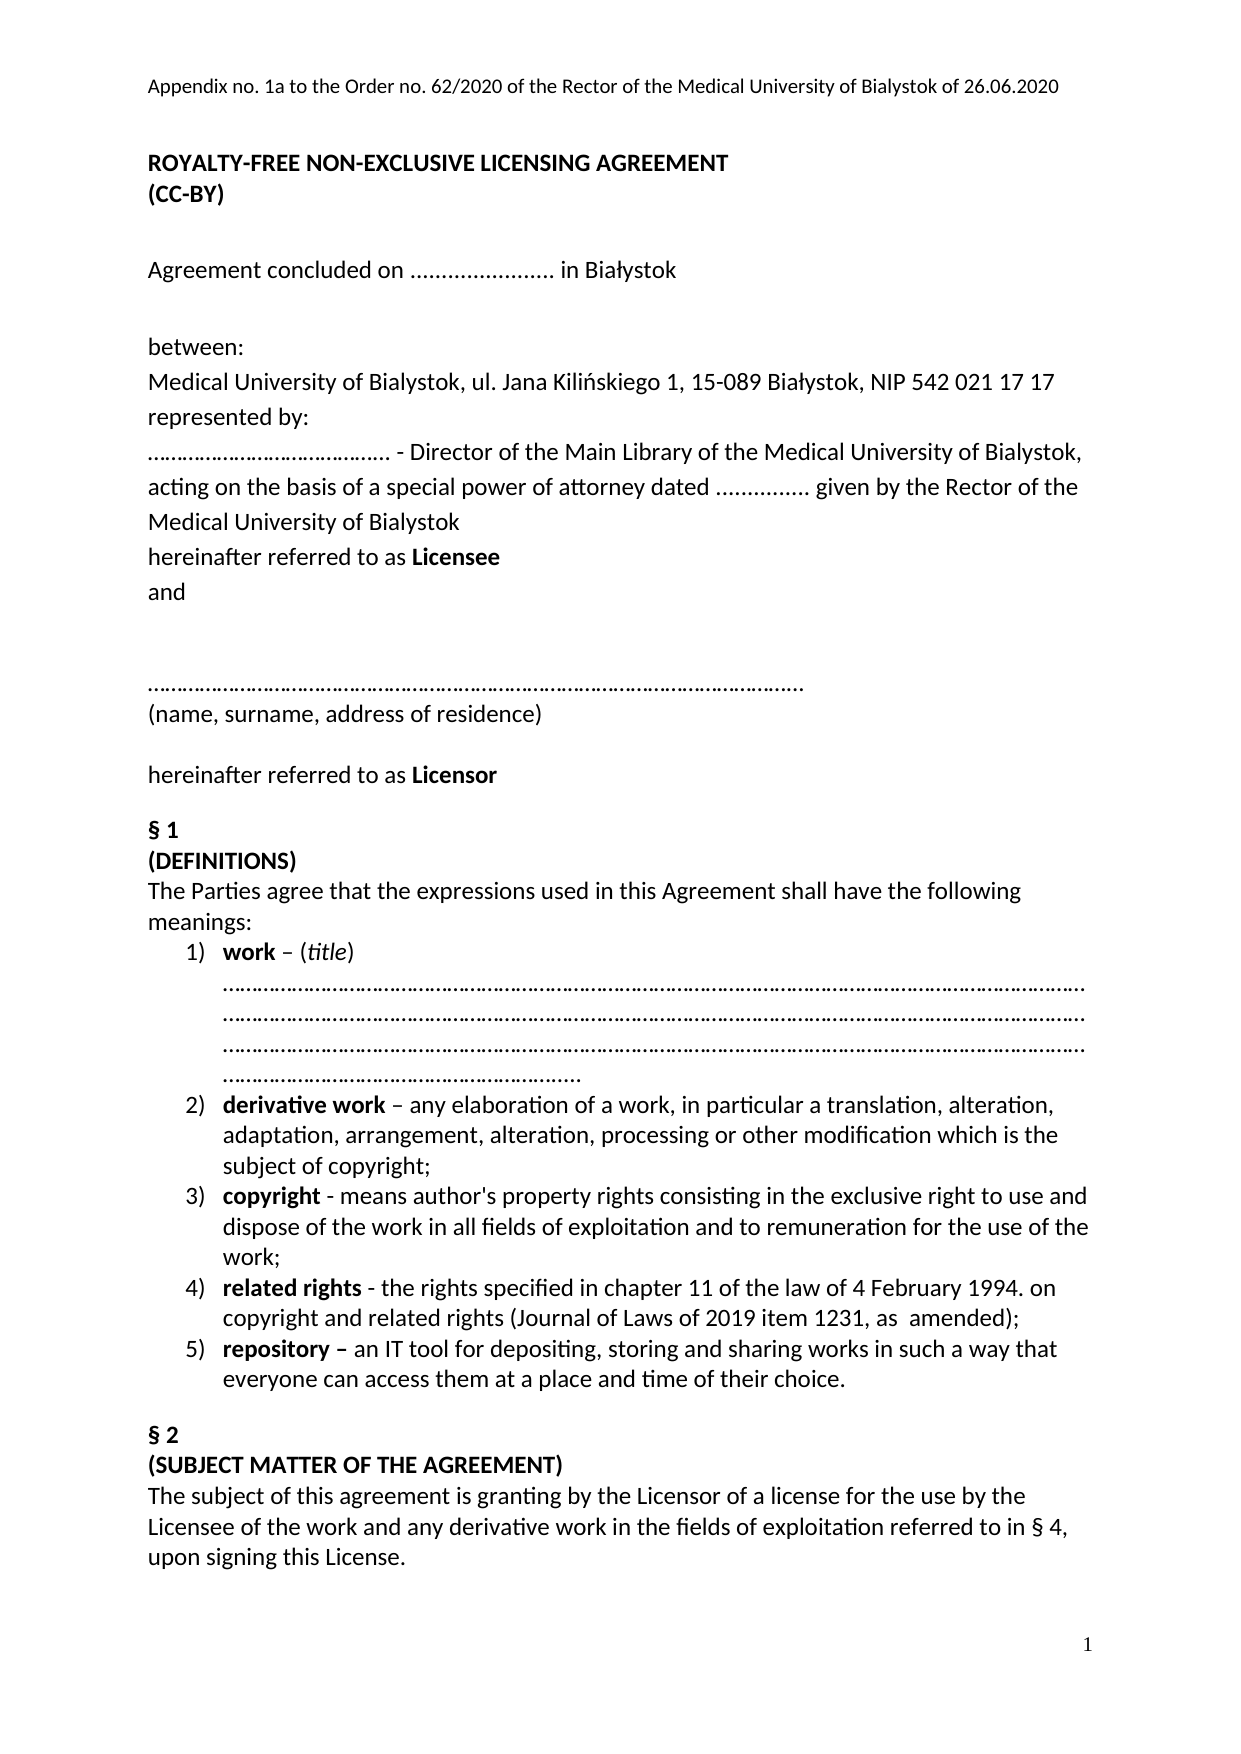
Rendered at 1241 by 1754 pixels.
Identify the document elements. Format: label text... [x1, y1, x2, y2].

list derivative work – any elaboration of a work, in particular a translation, alteration, adaptation, arrangement, alteration, processing or other modification which is the subject of copyright; [185, 1089, 1093, 1181]
text …………………………………………………………………………………………………... [148, 667, 1093, 698]
text Medical University of Bialystok, ul. Jana Kilińskiego 1, 15-089 Białystok, NIP 542 021 17 17 [148, 366, 1093, 396]
list work – (title) [185, 936, 1093, 967]
text ROYALTY-FREE NON-EXCLUSIVE LICENSING AGREEMENT [148, 148, 1093, 178]
list repository – an IT tool for depositing, storing and sharing works in such a way that everyone can access them at a place and time of their choice. [185, 1333, 1093, 1394]
text …………………………………... - Director of the Main Library of the Medical University of Bialystok, acting on the basis of a special power of attorney dated ............... given by the Rector of the Medical University of Bialystok [148, 436, 1093, 536]
text The Parties agree that the expressions used in this Agreement shall have the following meanings: [148, 875, 1093, 936]
text (DEFINITIONS) [148, 845, 1093, 875]
text …………………………………………………………………………………………………………………………………………………………………………………………………………………………………………………………………………………………………………………………………………………………………………………………………………………………………………………………………..... [223, 967, 1093, 1089]
text between: [148, 331, 1093, 361]
subtitle § 1 [148, 814, 1093, 845]
text hereinafter referred to as Licensee [148, 541, 1093, 571]
list copyright - means author's property rights consisting in the exclusive right to use and dispose of the work in all fields of exploitation and to remuneration for the use of the work; [185, 1181, 1093, 1272]
text (CC-BY) [148, 178, 1093, 209]
text and [148, 576, 1093, 606]
text represented by: [148, 401, 1093, 431]
text hereinafter referred to as Licensor [148, 759, 1093, 789]
text (SUBJECT MATTER OF THE AGREEMENT) [148, 1450, 1093, 1480]
text (name, surname, address of residence) [148, 698, 1093, 728]
list related rights - the rights specified in chapter 11 of the law of 4 February 1994. on copyright and related rights (Journal of Laws of 2019 item 1231, as amended); [185, 1272, 1093, 1333]
subtitle § 2 [148, 1419, 1093, 1450]
text Agreement concluded on ....................... in Białystok [148, 254, 1093, 285]
text The subject of this agreement is granting by the Licensor of a license for the use by the Licensee of the work and any derivative work in the fields of exploitation referred to in § 4, upon signing this License. [148, 1480, 1093, 1572]
